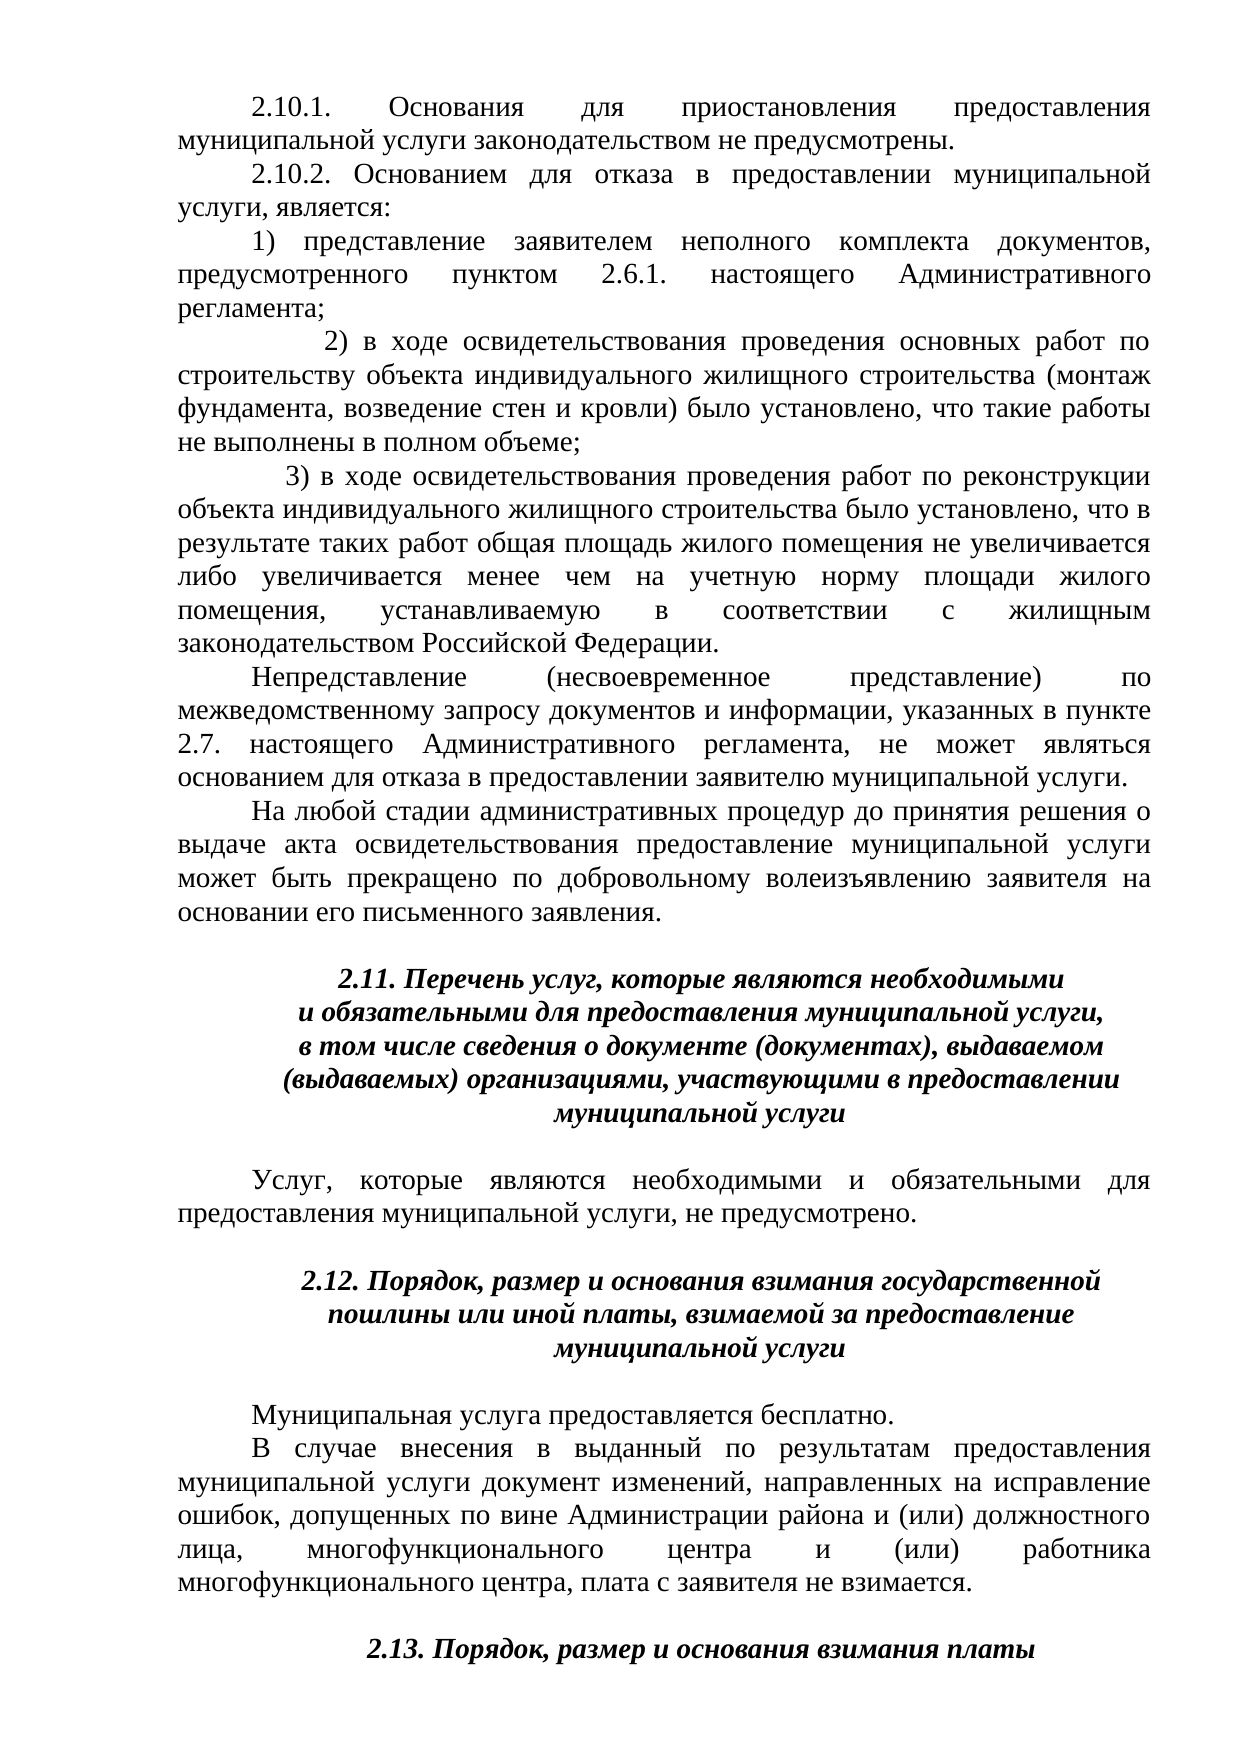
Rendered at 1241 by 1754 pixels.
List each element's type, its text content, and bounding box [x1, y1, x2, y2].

text 2) в ходе освидетельствования проведения основных работ по строительству объекта индивидуального жилищного строительства (монтаж фундамента, возведение стен и кровли) было установлено, что такие работы не выполнены в полном объеме; [177, 323, 1152, 458]
text в том числе сведения о документе (документах), выдаваемом [177, 1028, 1152, 1061]
text 2.11. Перечень услуг, которые являются необходимыми [177, 961, 1152, 994]
text 2.12. Порядок, размер и основания взимания государственной [177, 1263, 1152, 1296]
text 2.10.2. Основанием для отказа в предоставлении муниципальной услуги, является: [177, 156, 1152, 223]
text и обязательными для предоставления муниципальной услуги, [177, 994, 1152, 1028]
text муниципальной услуги [177, 1330, 1152, 1363]
text (выдаваемых) организациями, участвующими в предоставлении [177, 1061, 1152, 1095]
text 1) представление заявителем неполного комплекта документов, предусмотренного пунктом 2.6.1. настоящего Административного регламента; [177, 223, 1152, 323]
text На любой стадии административных процедур до принятия решения о выдаче акта освидетельствования предоставление муниципальной услуги может быть прекращено по добровольному волеизъявлению заявителя на основании его письменного заявления. [177, 793, 1152, 927]
text пошлины или иной платы, взимаемой за предоставление [177, 1296, 1152, 1330]
text В случае внесения в выданный по результатам предоставления муниципальной услуги документ изменений, направленных на исправление ошибок, допущенных по вине Администрации района и (или) должностного лица, многофункционального центра и (или) работника многофункционального центра, плата с заявителя не взимается. [177, 1430, 1152, 1598]
text 2.13. Порядок, размер и основания взимания платы [177, 1632, 1152, 1665]
text муниципальной услуги [177, 1095, 1152, 1128]
text Муниципальная услуга предоставляется бесплатно. [177, 1397, 1152, 1430]
text 3) в ходе освидетельствования проведения работ по реконструкции объекта индивидуального жилищного строительства было установлено, что в результате таких работ общая площадь жилого помещения не увеличивается либо увеличивается менее чем на учетную норму площади жилого помещения, устанавливаемую в соответствии с жилищным законодательством Российской Федерации. [177, 458, 1152, 659]
text Непредставление (несвоевременное представление) по межведомственному запросу документов и информации, указанных в пункте 2.7. настоящего Административного регламента, не может являться основанием для отказа в предоставлении заявителю муниципальной услуги. [177, 659, 1152, 793]
text Услуг, которые являются необходимыми и обязательными для предоставления муниципальной услуги, не предусмотрено. [177, 1162, 1152, 1229]
text 2.10.1. Основания для приостановления предоставления муниципальной услуги законодательством не предусмотрены. [177, 89, 1152, 156]
